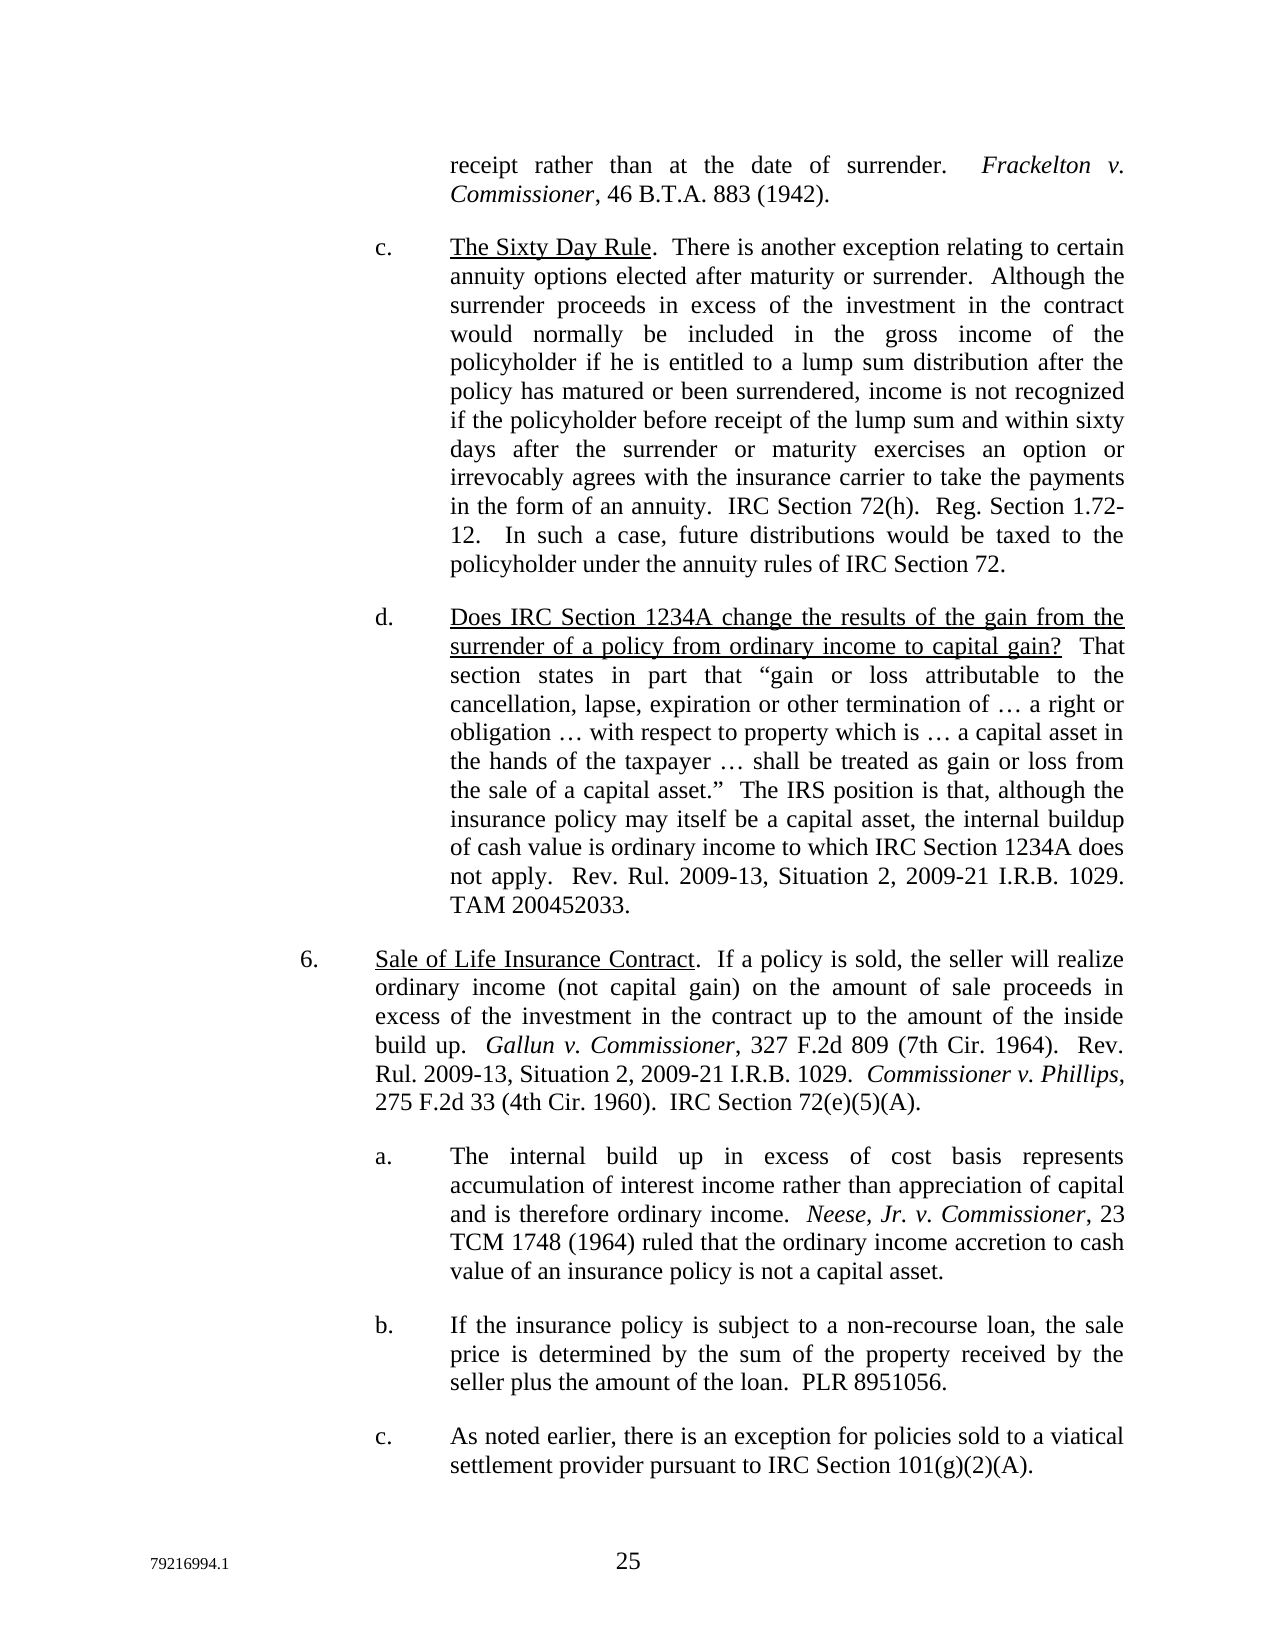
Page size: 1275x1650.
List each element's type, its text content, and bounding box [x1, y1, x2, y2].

subtitle Sale of Life Insurance Contract. If a policy is sold, the seller will realize ordinary income (not capital gain) on the amount of sale proceeds in excess of the investment in the contract up to the amount of the inside build up. Gallun v. Commissioner, 327 F.2d 809 (7th Cir. 1964). Rev. Rul. 2009-13, Situation 2, 2009-21 I.R.B. 1029. Commissioner v. Phillips, 275 F.2d 33 (4th Cir. 1960). IRC Section 72(e)(5)(A). [300, 944, 1125, 1116]
subtitle The internal build up in excess of cost basis represents accumulation of interest income rather than appreciation of capital and is therefore ordinary income. Neese, Jr. v. Commissioner, 23 TCM 1748 (1964) ruled that the ordinary income accretion to cash value of an insurance policy is not a capital asset. [375, 1141, 1125, 1285]
subtitle As noted earlier, there is an exception for policies sold to a viatical settlement provider pursuant to IRC Section 101(g)(2)(A). [375, 1421, 1125, 1479]
subtitle If the insurance policy is subject to a non-recourse loan, the sale price is determined by the sum of the property received by the seller plus the amount of the loan. PLR 8951056. [375, 1310, 1125, 1396]
subtitle The Sixty Day Rule. There is another exception relating to certain annuity options elected after maturity or surrender. Although the surrender proceeds in excess of the investment in the contract would normally be included in the gross income of the policyholder if he is entitled to a lump sum distribution after the policy has matured or been surrendered, income is not recognized if the policyholder before receipt of the lump sum and within sixty days after the surrender or maturity exercises an option or irrevocably agrees with the insurance carrier to take the payments in the form of an annuity. IRC Section 72(h). Reg. Section 1.72-12. In such a case, future distributions would be taxed to the policyholder under the annuity rules of IRC Section 72. [375, 232, 1125, 577]
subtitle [375, 150, 1125, 207]
subtitle Does IRC Section 1234A change the results of the gain from the surrender of a policy from ordinary income to capital gain? That section states in part that “gain or loss attributable to the cancellation, lapse, expiration or other termination of … a right or obligation … with respect to property which is … a capital asset in the hands of the taxpayer … shall be treated as gain or loss from the sale of a capital asset.” The IRS position is that, although the insurance policy may itself be a capital asset, the internal buildup of cash value is ordinary income to which IRC Section 1234A does not apply. Rev. Rul. 2009-13, Situation 2, 2009-21 I.R.B. 1029. TAM 200452033. [375, 602, 1125, 919]
